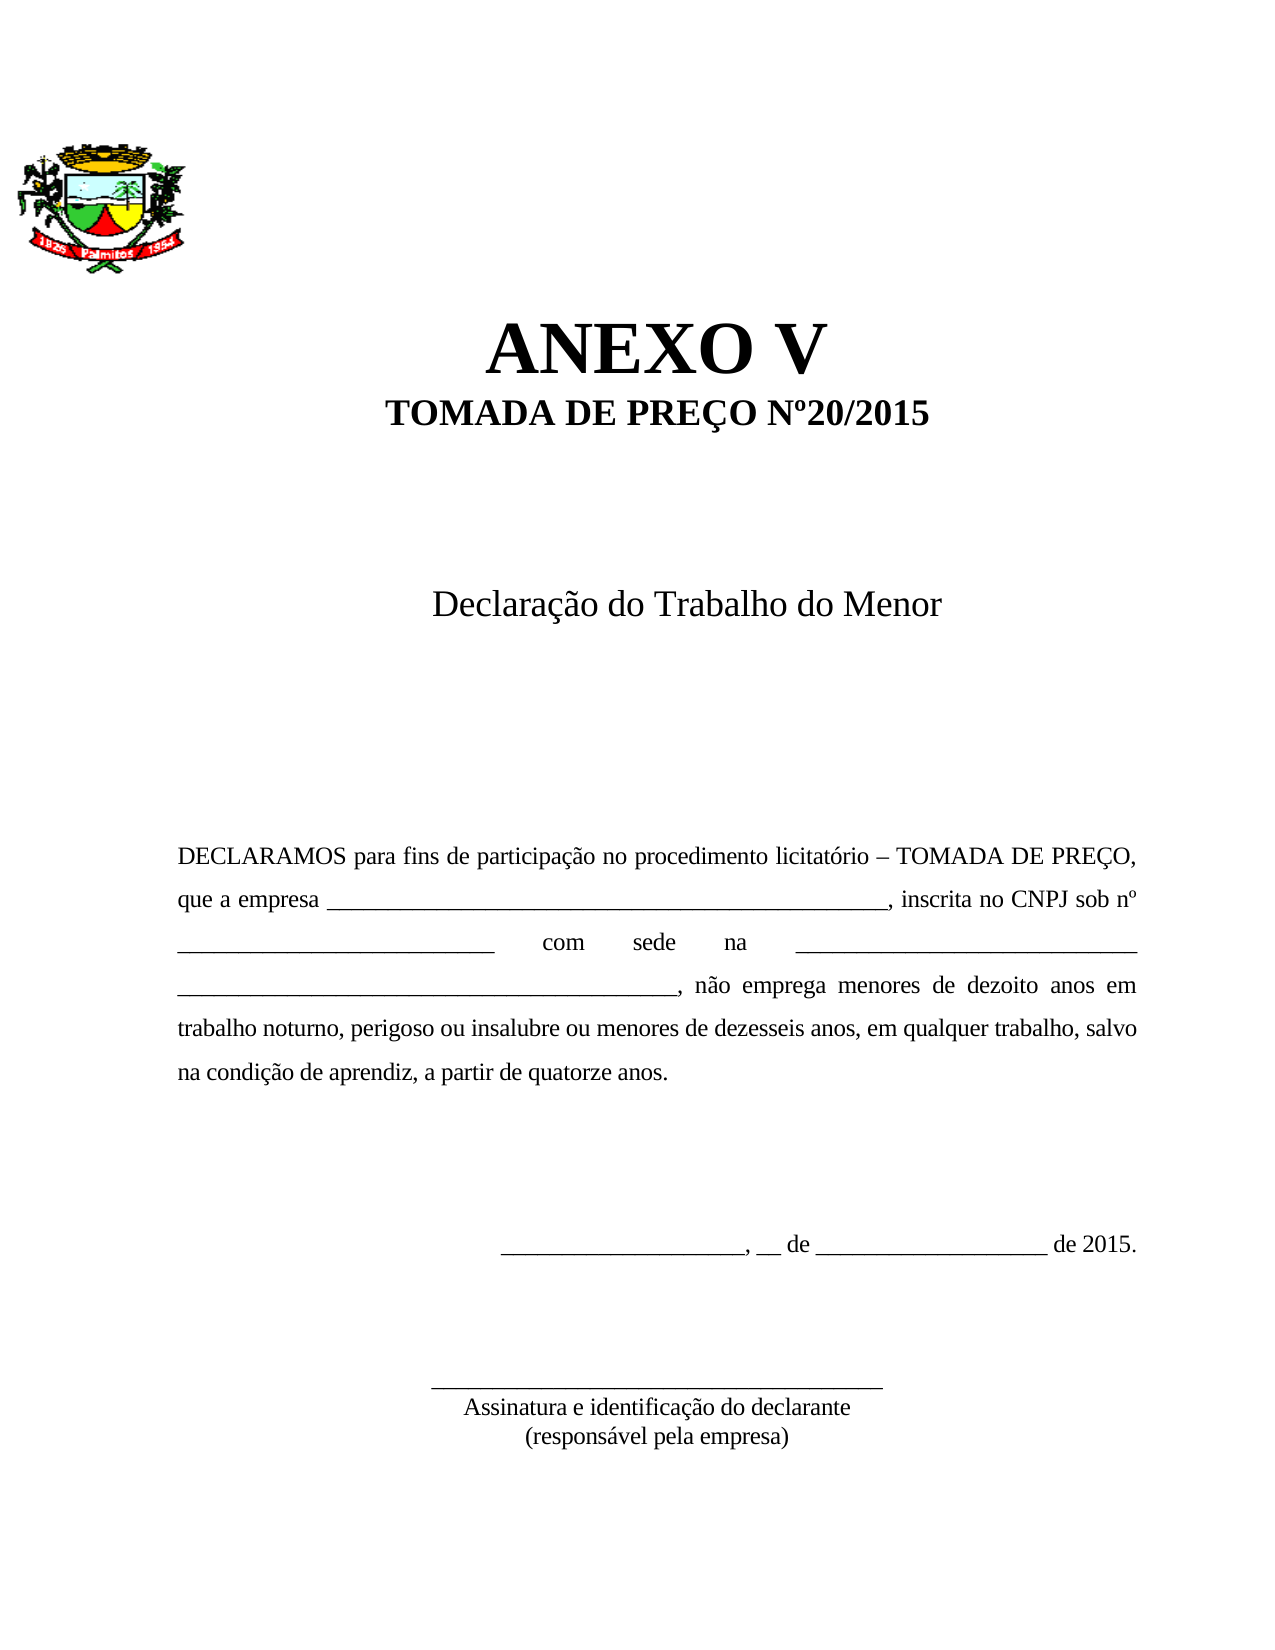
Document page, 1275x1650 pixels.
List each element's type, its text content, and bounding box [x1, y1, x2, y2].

text Assinatura e identificação do declarante [177, 1392, 1137, 1421]
text DECLARAMOS para fins de participação no procedimento licitatório – TOMADA DE PREÇO, que a empresa ______________________________________________, inscrita no CNPJ sob nº __________________________ com sede na ____________________________ _________________________________________, não emprega menores de dezoito anos em trabalho noturno, perigoso ou insalubre ou menores de dezesseis anos, em qualquer trabalho, salvo na condição de aprendiz, a partir de quatorze anos. [177, 841, 1137, 1085]
text ____________________, __ de ___________________ de 2015. [177, 1229, 1137, 1258]
picture [15, 143, 197, 276]
text ANEXO V [177, 304, 1137, 390]
text _____________________________________ [177, 1363, 1137, 1392]
subtitle Declaração do Trabalho do Menor [237, 581, 1137, 624]
text (responsável pela empresa) [177, 1421, 1137, 1449]
text TOMADA DE PREÇO Nº20/2015 [177, 390, 1137, 433]
